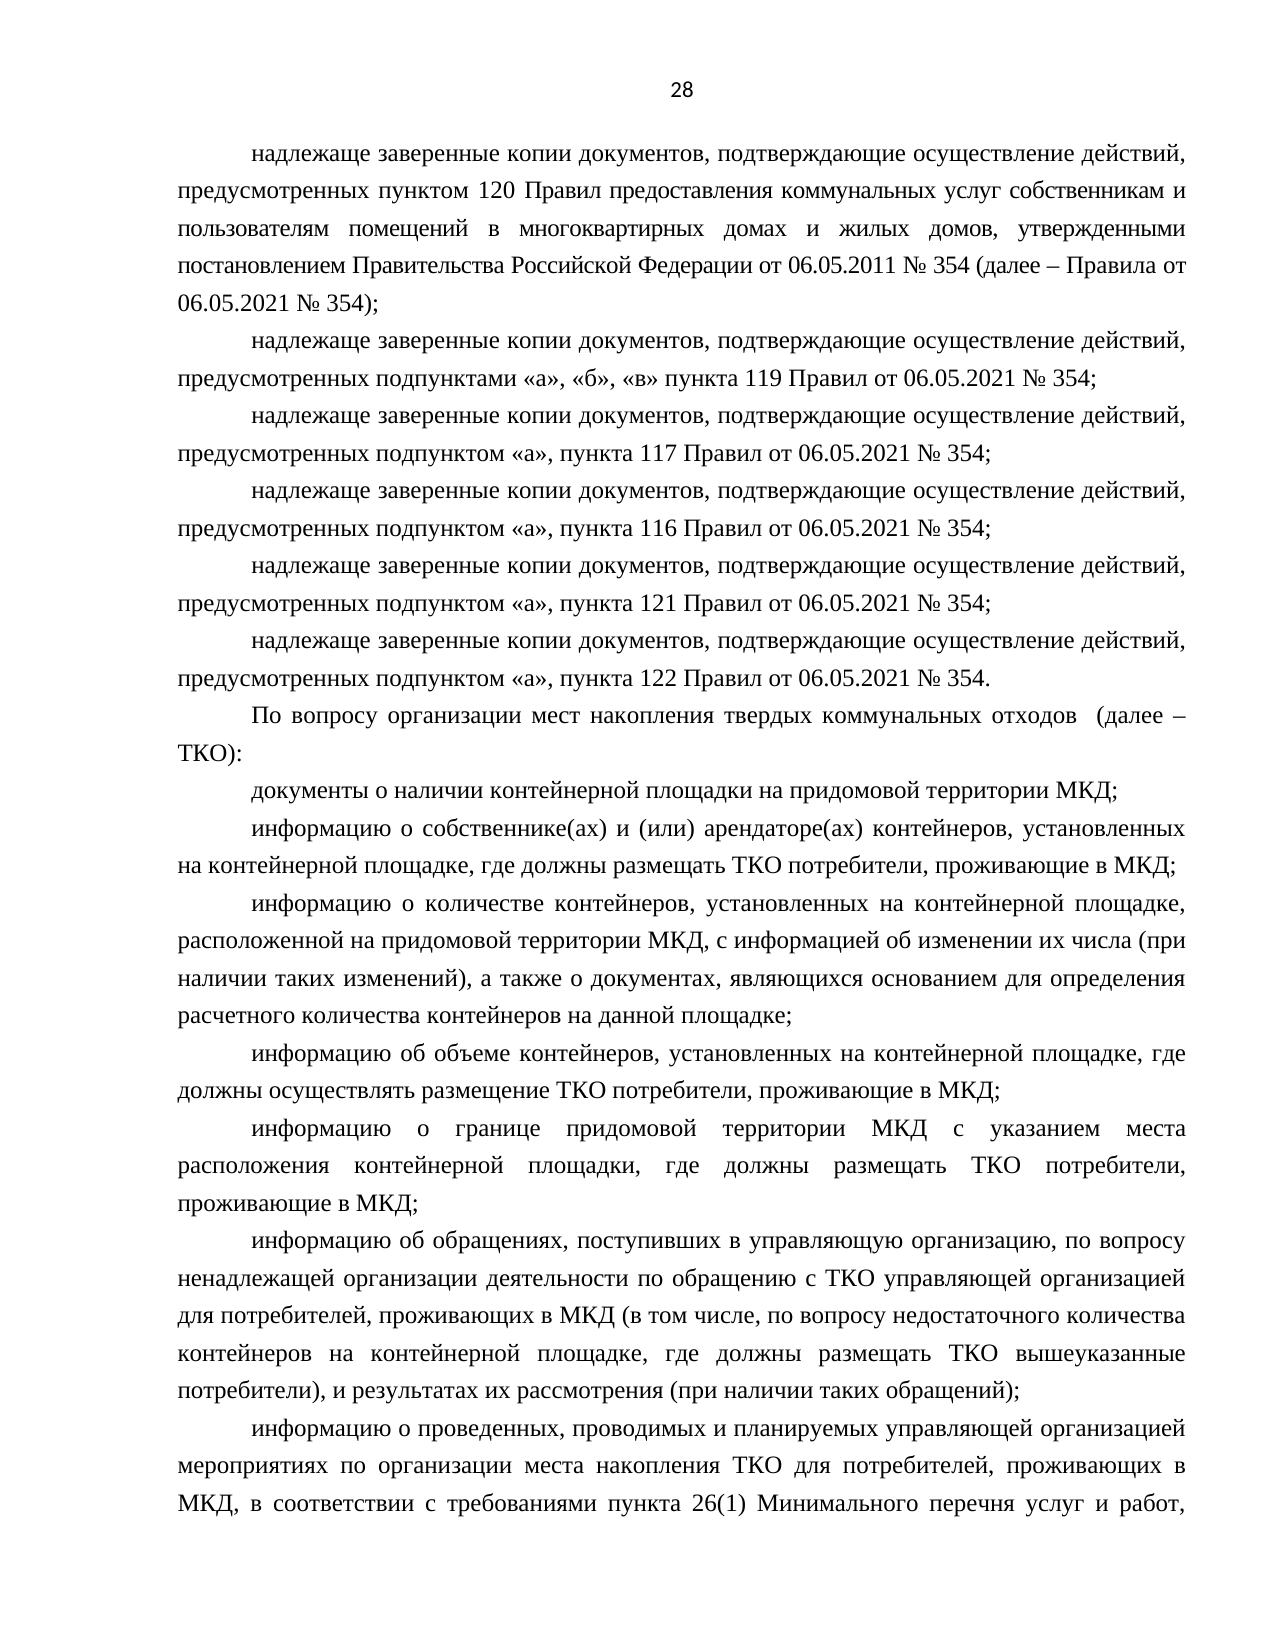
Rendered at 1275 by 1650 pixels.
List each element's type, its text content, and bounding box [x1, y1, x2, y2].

list информацию о границе придомовой территории МКД с указанием места расположения контейнерной площадки, где должны размещать ТКО потребители, проживающие в МКД; [177, 1106, 1186, 1218]
list надлежаще заверенные копии документов, подтверждающие осуществление действий, предусмотренных пунктом 120 Правил предоставления коммунальных услуг собственникам и пользователям помещений в многоквартирных домах и жилых домов, утвержденными постановлением Правительства Российской Федерации от 06.05.2011 № 354 (далее – Правила от 06.05.2021 № 354); [177, 131, 1186, 318]
list надлежаще заверенные копии документов, подтверждающие осуществление действий, предусмотренных подпунктами «а», «б», «в» пункта 119 Правил от 06.05.2021 № 354; [177, 318, 1186, 393]
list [177, 1406, 1186, 1518]
list информацию об объеме контейнеров, установленных на контейнерной площадке, где должны осуществлять размещение ТКО потребители, проживающие в МКД; [177, 1031, 1186, 1106]
list надлежаще заверенные копии документов, подтверждающие осуществление действий, предусмотренных подпунктом «а», пункта 117 Правил от 06.05.2021 № 354; [177, 393, 1186, 468]
list надлежаще заверенные копии документов, подтверждающие осуществление действий, предусмотренных подпунктом «а», пункта 116 Правил от 06.05.2021 № 354; [177, 468, 1186, 543]
list информацию об обращениях, поступивших в управляющую организацию, по вопросу ненадлежащей организации деятельности по обращению с ТКО управляющей организацией для потребителей, проживающих в МКД (в том числе, по вопросу недостаточного количества контейнеров на контейнерной площадке, где должны размещать ТКО вышеуказанные потребители), и результатах их рассмотрения (при наличии таких обращений); [177, 1218, 1186, 1406]
list документы о наличии контейнерной площадки на придомовой территории МКД; [177, 768, 1186, 806]
text По вопросу организации мест накопления твердых коммунальных отходов (далее – ТКО): [177, 693, 1186, 768]
list информацию о количестве контейнеров, установленных на контейнерной площадке, расположенной на придомовой территории МКД, с информацией об изменении их числа (при наличии таких изменений), а также о документах, являющихся основанием для определения расчетного количества контейнеров на данной площадке; [177, 881, 1186, 1031]
list надлежаще заверенные копии документов, подтверждающие осуществление действий, предусмотренных подпунктом «а», пункта 122 Правил от 06.05.2021 № 354. [177, 618, 1186, 693]
list надлежаще заверенные копии документов, подтверждающие осуществление действий, предусмотренных подпунктом «а», пункта 121 Правил от 06.05.2021 № 354; [177, 543, 1186, 618]
list информацию о собственнике(ах) и (или) арендаторе(ах) контейнеров, установленных на контейнерной площадке, где должны размещать ТКО потребители, проживающие в МКД; [177, 806, 1186, 881]
